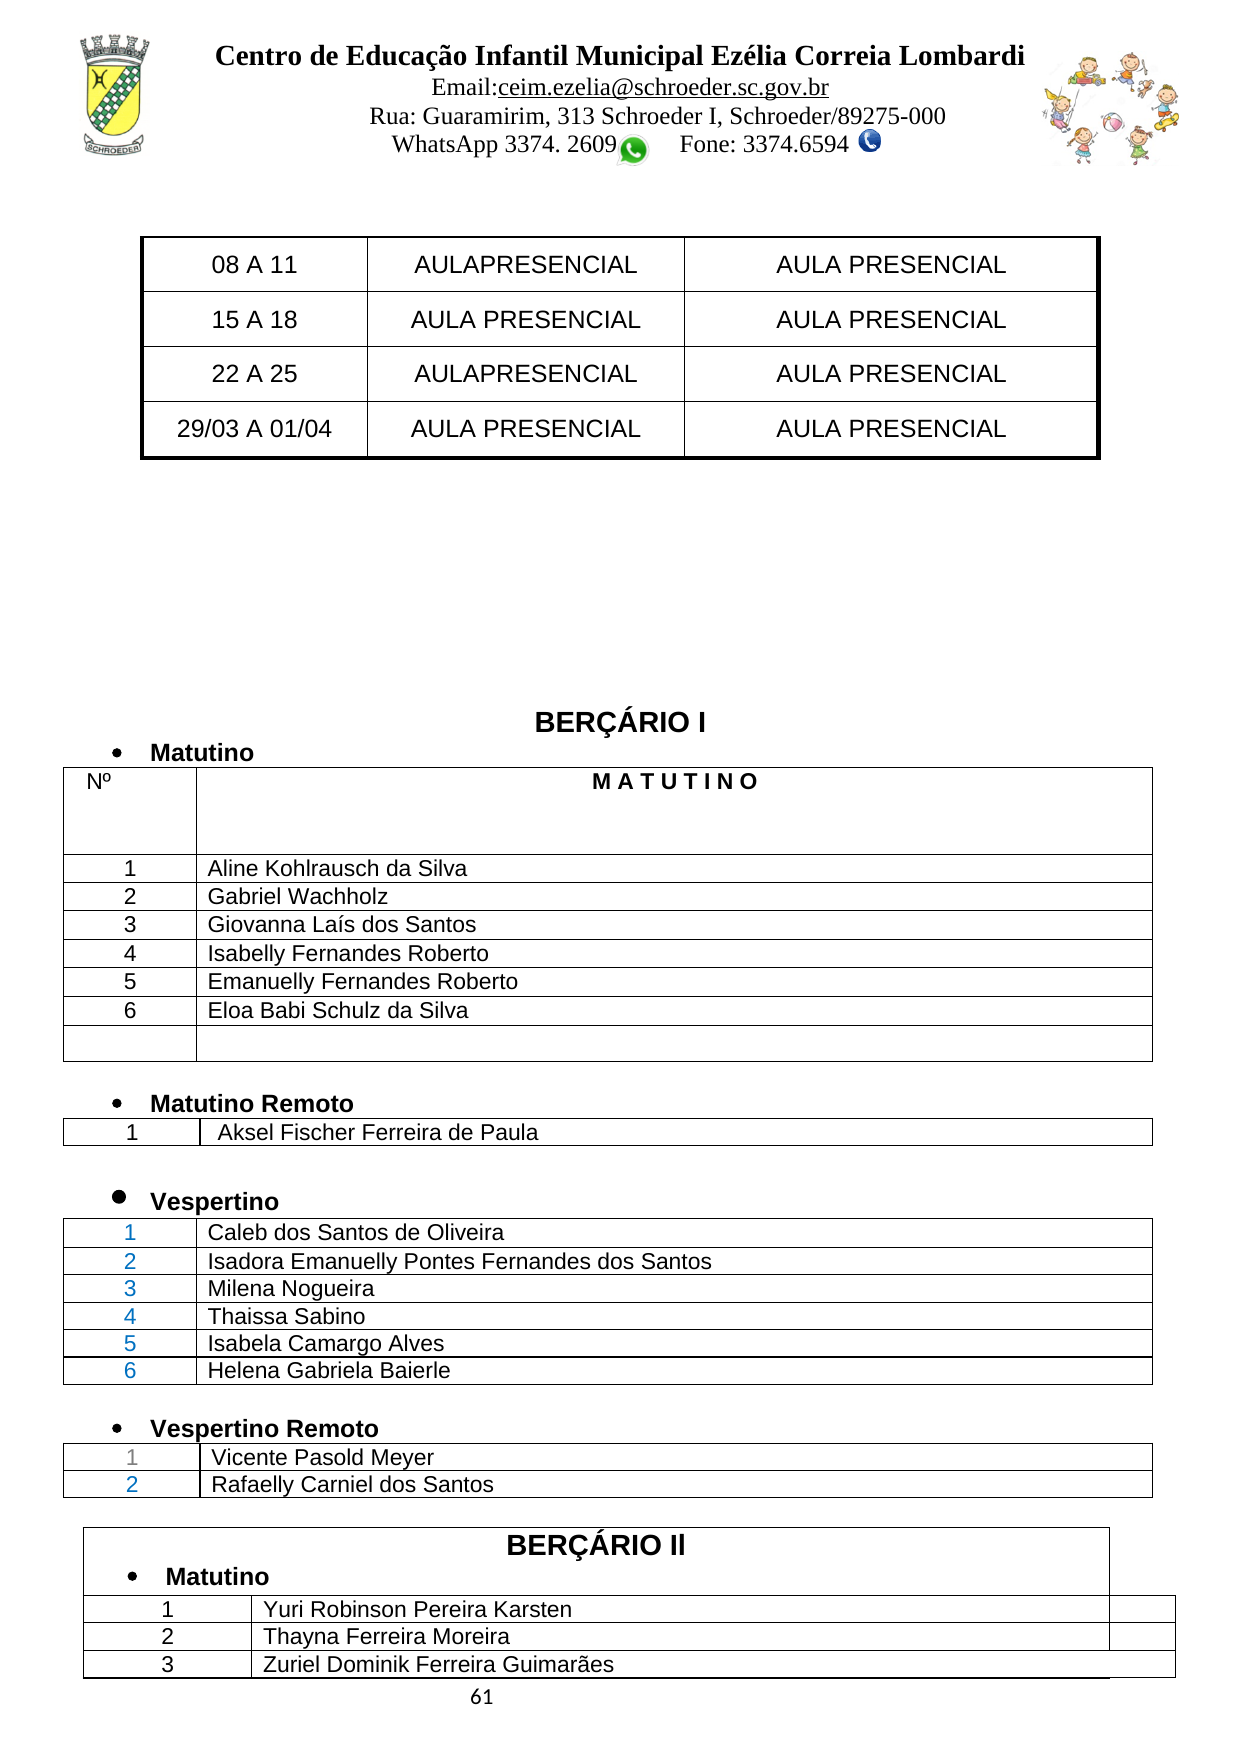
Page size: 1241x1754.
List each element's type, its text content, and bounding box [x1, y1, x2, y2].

table_cell AULA PRESENCIAL [368, 402, 684, 456]
list Matutino [112, 738, 1165, 767]
table_cell 5 [64, 1330, 196, 1356]
table_cell AULA PRESENCIAL [368, 292, 684, 346]
picture [1041, 51, 1179, 166]
table_cell 3 [64, 911, 196, 938]
table_cell 08 A 11 [144, 238, 367, 291]
table_cell Thaissa Sabino [197, 1303, 1152, 1329]
table_cell Rafaelly Carniel dos Santos [201, 1471, 1152, 1497]
table_header BERÇÁRIO Il Matutino Matutino Remoto Vespertino Vespertino Remoto [252, 1596, 1109, 1622]
table_cell [64, 1026, 196, 1061]
list Matutino Remoto [112, 1089, 1165, 1117]
table_cell Isadora Emanuelly Pontes Fernandes dos Santos [197, 1248, 1152, 1274]
table_header BERÇÁRIO Il Matutino Matutino Remoto Vespertino Vespertino Remoto [84, 1528, 1109, 1595]
table_header BERÇÁRIO Il Matutino Matutino Remoto Vespertino Vespertino Remoto [252, 1623, 1109, 1650]
table_header 1 [64, 1444, 199, 1470]
table_cell AULA PRESENCIAL [685, 238, 1096, 291]
table_cell AULA PRESENCIAL [685, 402, 1096, 456]
table_cell 4 [64, 940, 196, 967]
table_cell [197, 1026, 1152, 1061]
table_header M A T U T I N O [197, 768, 1152, 853]
table_header BERÇÁRIO Il Matutino Matutino Remoto Vespertino Vespertino Remoto [84, 1623, 251, 1650]
table_header Vicente Pasold Meyer [201, 1444, 1152, 1470]
table_cell 2 [64, 883, 196, 910]
table_cell Aline Kohlrausch da Silva [197, 855, 1152, 882]
table_cell 1 [64, 855, 196, 882]
table_cell Emanuelly Fernandes Roberto [197, 968, 1152, 996]
table_cell 2 [64, 1471, 199, 1497]
table_cell Giovanna Laís dos Santos [197, 911, 1152, 938]
table_cell 29/03 A 01/04 [144, 402, 367, 456]
table_cell 5 [64, 968, 196, 996]
table_cell Helena Gabriela Baierle [197, 1358, 1152, 1384]
picture [78, 31, 150, 156]
list Vespertino Remoto [112, 1413, 1165, 1442]
table_cell 15 A 18 [144, 292, 367, 346]
table_cell Milena Nogueira [197, 1275, 1152, 1302]
table_cell 6 [64, 1358, 196, 1384]
table_cell Eloa Babi Schulz da Silva [197, 997, 1152, 1025]
table_cell 6 [64, 997, 196, 1025]
table_cell Isabelly Fernandes Roberto [197, 940, 1152, 967]
table_cell 4 [64, 1303, 196, 1329]
table_header BERÇÁRIO Il Matutino Matutino Remoto Vespertino Vespertino Remoto [84, 1651, 251, 1677]
picture [855, 129, 883, 152]
table_cell 2 [64, 1248, 196, 1274]
table_cell Isabela Camargo Alves [197, 1330, 1152, 1356]
picture [616, 133, 650, 168]
table_header 1 [64, 1119, 199, 1145]
table_header Caleb dos Santos de Oliveira [197, 1219, 1152, 1247]
table_cell AULAPRESENCIAL [368, 238, 684, 291]
table_cell AULA PRESENCIAL [685, 292, 1096, 346]
list Vespertino [112, 1175, 1165, 1218]
table_cell 3 [64, 1275, 196, 1302]
table_header Aksel Fischer Ferreira de Paula [201, 1119, 1152, 1145]
table_header Nº [64, 768, 196, 853]
table_cell 22 A 25 [144, 347, 367, 401]
table_header BERÇÁRIO Il Matutino Matutino Remoto Vespertino Vespertino Remoto [84, 1596, 251, 1622]
table_cell Gabriel Wachholz [197, 883, 1152, 910]
text BERÇÁRIO I [75, 704, 1165, 738]
table_cell AULAPRESENCIAL [368, 347, 684, 401]
table_cell AULA PRESENCIAL [685, 347, 1096, 401]
table_header 1 [64, 1219, 196, 1247]
